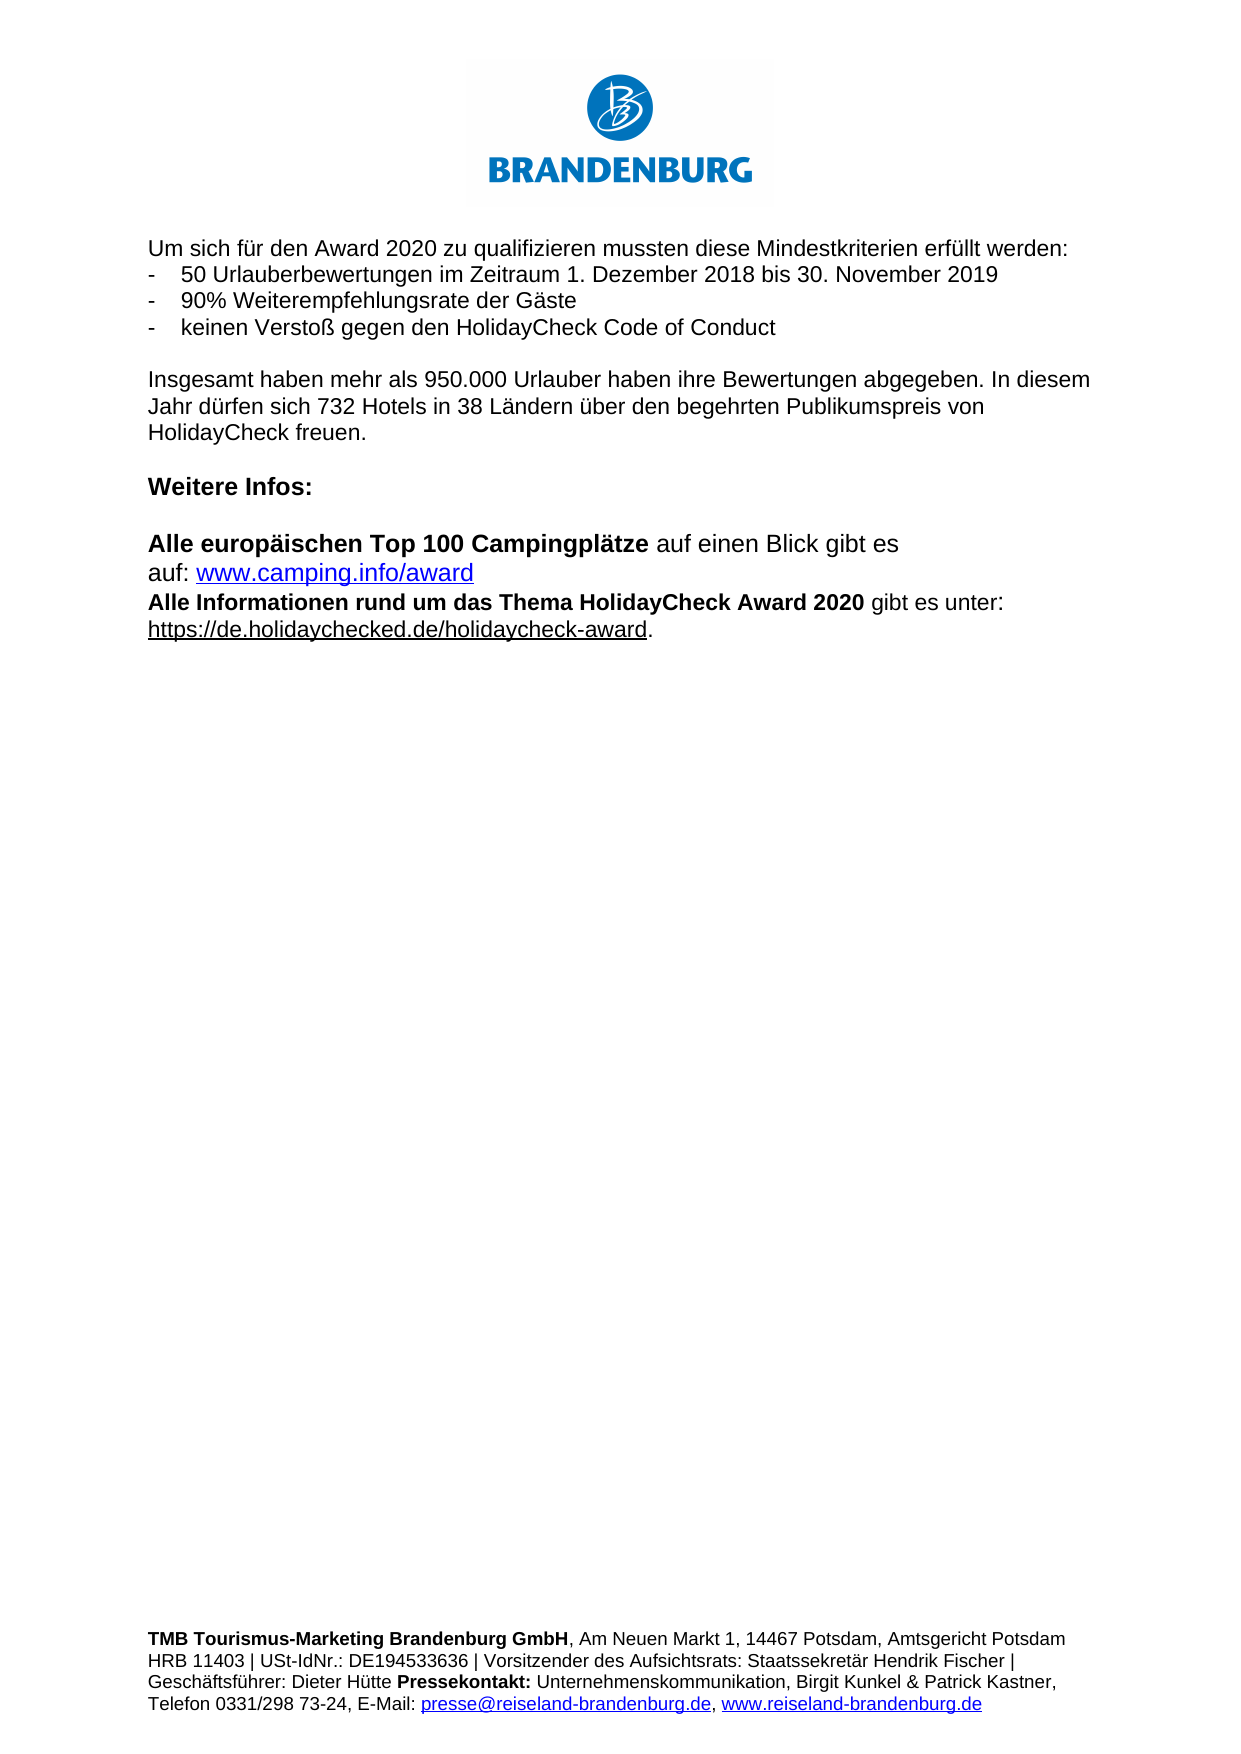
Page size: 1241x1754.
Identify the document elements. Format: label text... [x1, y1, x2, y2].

picture [466, 59, 774, 207]
text Um sich für den Award 2020 zu qualifizieren mussten diese Mindestkriterien erfüllt werden: - 50 Urlauberbewertungen im Zeitraum 1. Dezember 2018 bis 30. November 2019 - 90% Weiterempfehlungsrate der Gäste - keinen Verstoß gegen den HolidayCheck Code of Conduct Insgesamt haben mehr als 950.000 Urlauber haben ihre Bewertungen abgegeben. In diesem Jahr dürfen sich 732 Hotels in 38 Ländern über den begehrten Publikumspreis von HolidayCheck freuen. Weitere Infos: Alle europäischen Top 100 Campingplätze auf einen Blick gibt es auf: www.camping.info/award Alle Informationen rund um das Thema HolidayCheck Award 2020 gibt es unter: https://de.holidaychecked.de/holidaycheck-award. [148, 235, 1093, 699]
